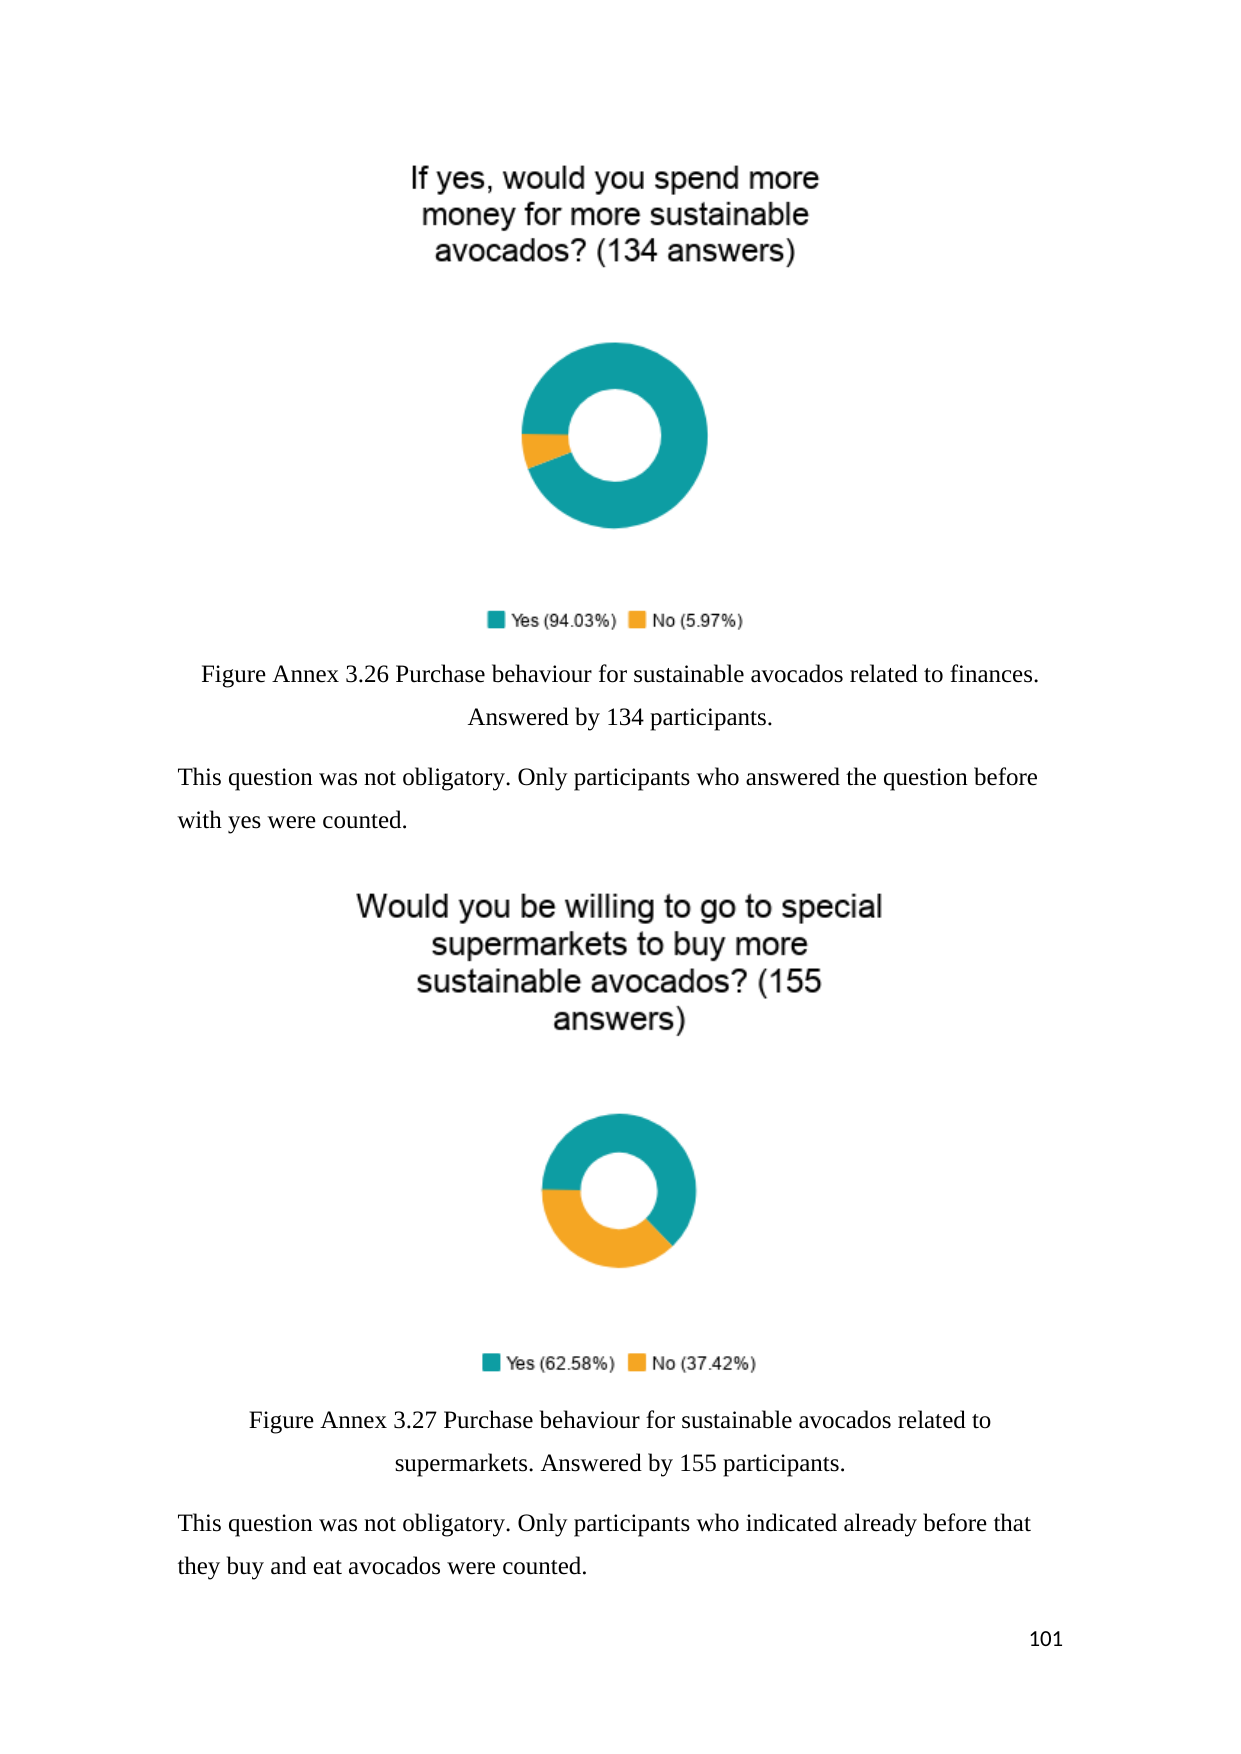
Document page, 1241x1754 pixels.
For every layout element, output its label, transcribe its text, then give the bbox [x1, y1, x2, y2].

text This question was not obligatory. Only participants who answered the question before with yes were counted. [177, 762, 1063, 834]
text Figure Annex 3.27 Purchase behaviour for sustainable avocados related to supermarkets. Answered by 155 participants. [177, 1405, 1063, 1477]
text This question was not obligatory. Only participants who indicated already before that they buy and eat avocados were counted. [177, 1508, 1063, 1579]
picture [340, 864, 900, 1388]
picture [384, 147, 856, 643]
text Figure Annex 3.26 Purchase behaviour for sustainable avocados related to finances. Answered by 134 participants. [177, 659, 1063, 731]
